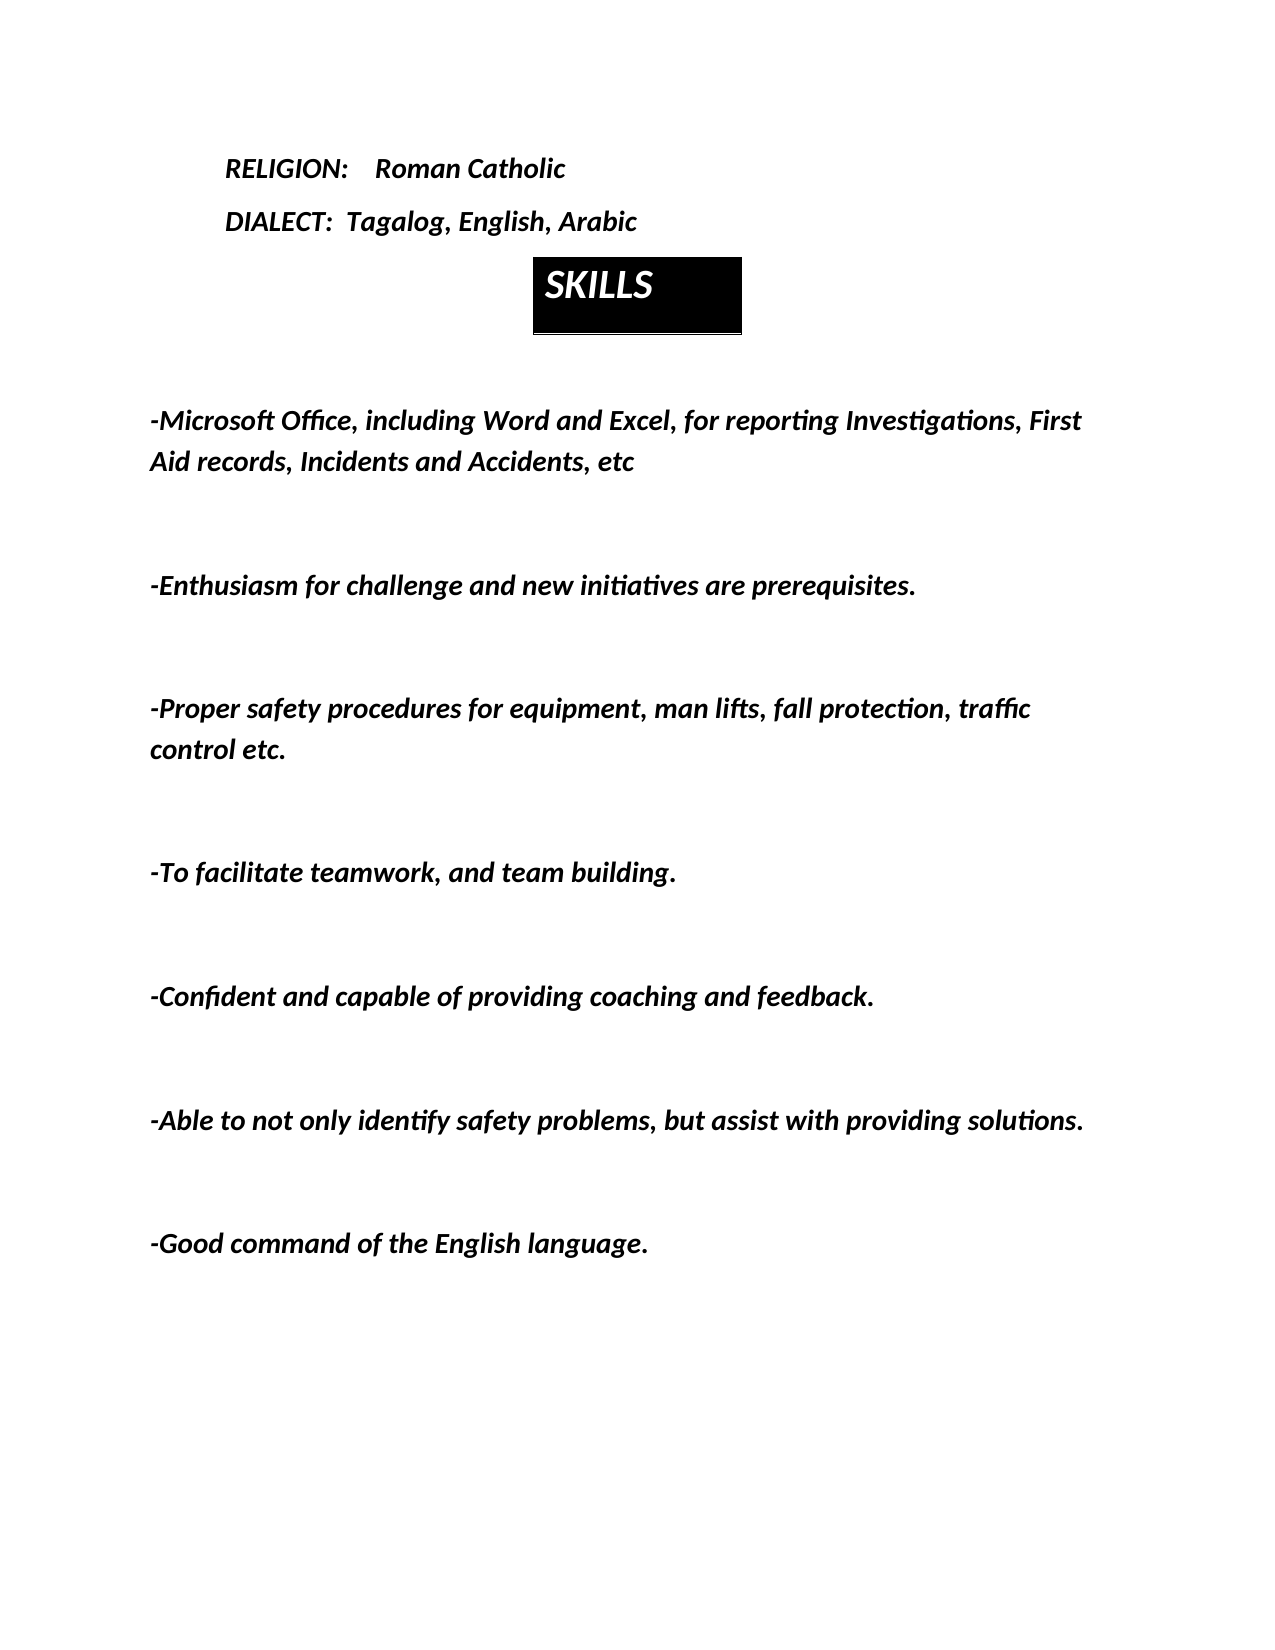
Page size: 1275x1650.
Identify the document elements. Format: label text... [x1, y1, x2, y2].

text DIALECT: Tagalog, English, Arabic [150, 203, 1125, 239]
text -Good command of the English language. [150, 1225, 1125, 1261]
table_header SKILLS [534, 258, 741, 333]
text -To facilitate teamwork, and team building. [150, 854, 1125, 890]
text RELIGION: Roman Catholic [150, 150, 1125, 186]
text -Microsoft Office, including Word and Excel, for reporting Investigations, First Aid records, Incidents and Accidents, etc [150, 402, 1125, 479]
text -Able to not only identify safety problems, but assist with providing solutions. [150, 1102, 1125, 1137]
text -Proper safety procedures for equipment, man lifts, fall protection, traffic control etc. [150, 690, 1125, 767]
text -Confident and capable of providing coaching and feedback. [150, 978, 1125, 1014]
text -Enthusiasm for challenge and new initiatives are prerequisites. [150, 567, 1125, 602]
